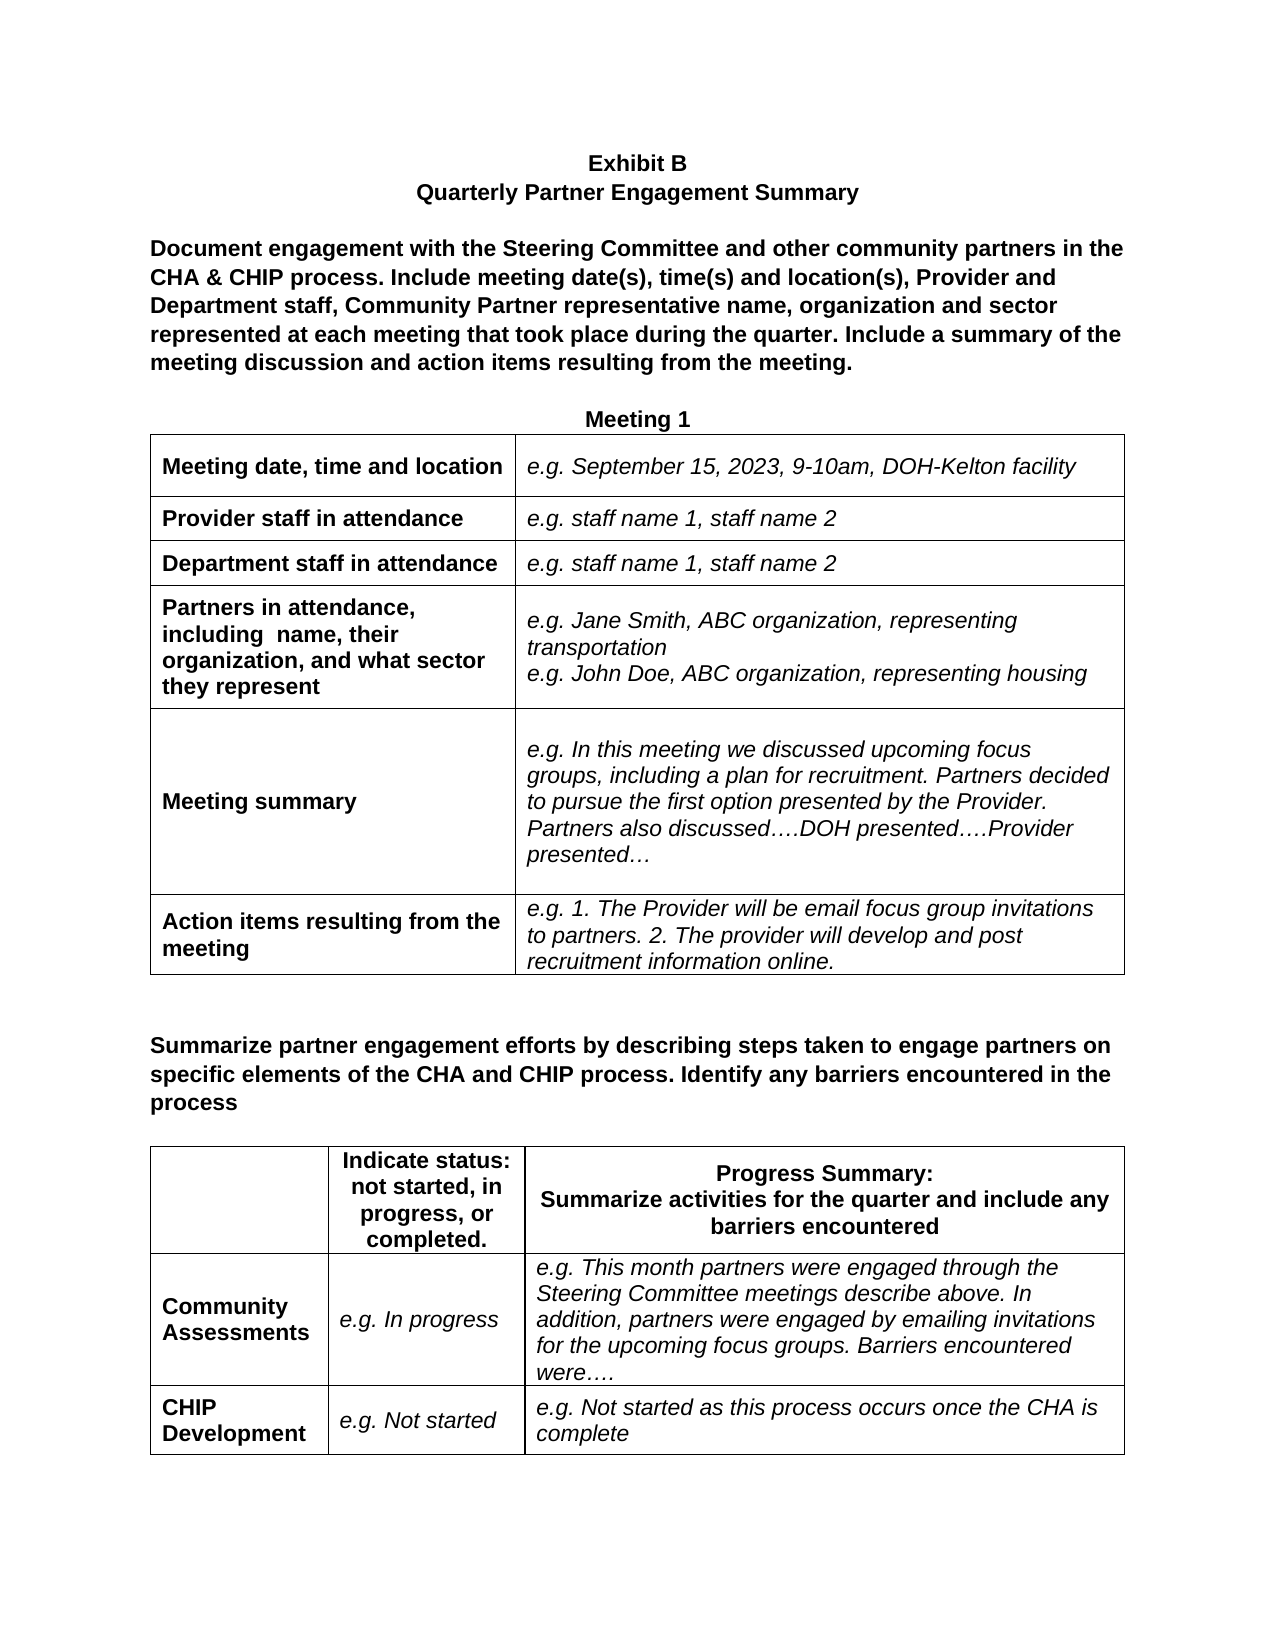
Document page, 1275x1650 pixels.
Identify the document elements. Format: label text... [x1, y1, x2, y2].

text Document engagement with the Steering Committee and other community partners in the CHA & CHIP process. Include meeting date(s), time(s) and location(s), Provider and Department staff, Community Partner representative name, organization and sector represented at each meeting that took place during the quarter. Include a summary of the meeting discussion and action items resulting from the meeting. [150, 235, 1125, 375]
table_cell e.g. staff name 1, staff name 2 [516, 541, 1124, 585]
table_header Meeting date, time and location [151, 435, 515, 496]
table_cell e.g. staff name 1, staff name 2 [516, 497, 1124, 540]
table_cell e.g. Jane Smith, ABC organization, representing transportation e.g. John Doe, ABC organization, representing housing [516, 586, 1124, 708]
table_header e.g. September 15, 2023, 9-10am, DOH-Kelton facility [516, 435, 1124, 496]
table_cell CHIP Development [151, 1386, 328, 1453]
text Summarize partner engagement efforts by describing steps taken to engage partners on specific elements of the CHA and CHIP process. Identify any barriers encountered in the process [150, 1032, 1125, 1115]
table_cell Department staff in attendance [151, 541, 515, 585]
table_cell Partners in attendance, including name, their organization, and what sector they represent [151, 586, 515, 708]
table_cell e.g. Not started [329, 1386, 524, 1453]
table_cell Action items resulting from the meeting [151, 895, 515, 974]
table_header Indicate status: not started, in progress, or completed. [329, 1147, 524, 1252]
table_cell e.g. In this meeting we discussed upcoming focus groups, including a plan for recruitment. Partners decided to pursue the first option presented by the Provider. Partners also discussed….DOH presented….Provider presented… [516, 709, 1124, 894]
table_cell e.g. Not started as this process occurs once the CHA is complete [526, 1386, 1124, 1453]
table_cell Community Assessments [151, 1254, 328, 1385]
text Meeting 1 [150, 406, 1125, 432]
table_cell e.g. In progress [329, 1254, 524, 1385]
table_header Progress Summary: Summarize activities for the quarter and include any barriers encountered [526, 1147, 1124, 1252]
text Quarterly Partner Engagement Summary [150, 178, 1125, 205]
table_cell e.g. This month partners were engaged through the Steering Committee meetings describe above. In addition, partners were engaged by emailing invitations for the upcoming focus groups. Barriers encountered were…. [526, 1254, 1124, 1385]
table_header [151, 1147, 328, 1252]
text Exhibit B [150, 150, 1125, 176]
table_cell Provider staff in attendance [151, 497, 515, 540]
table_cell Meeting summary [151, 709, 515, 894]
table_cell e.g. 1. The Provider will be email focus group invitations to partners. 2. The provider will develop and post recruitment information online. [516, 895, 1124, 974]
